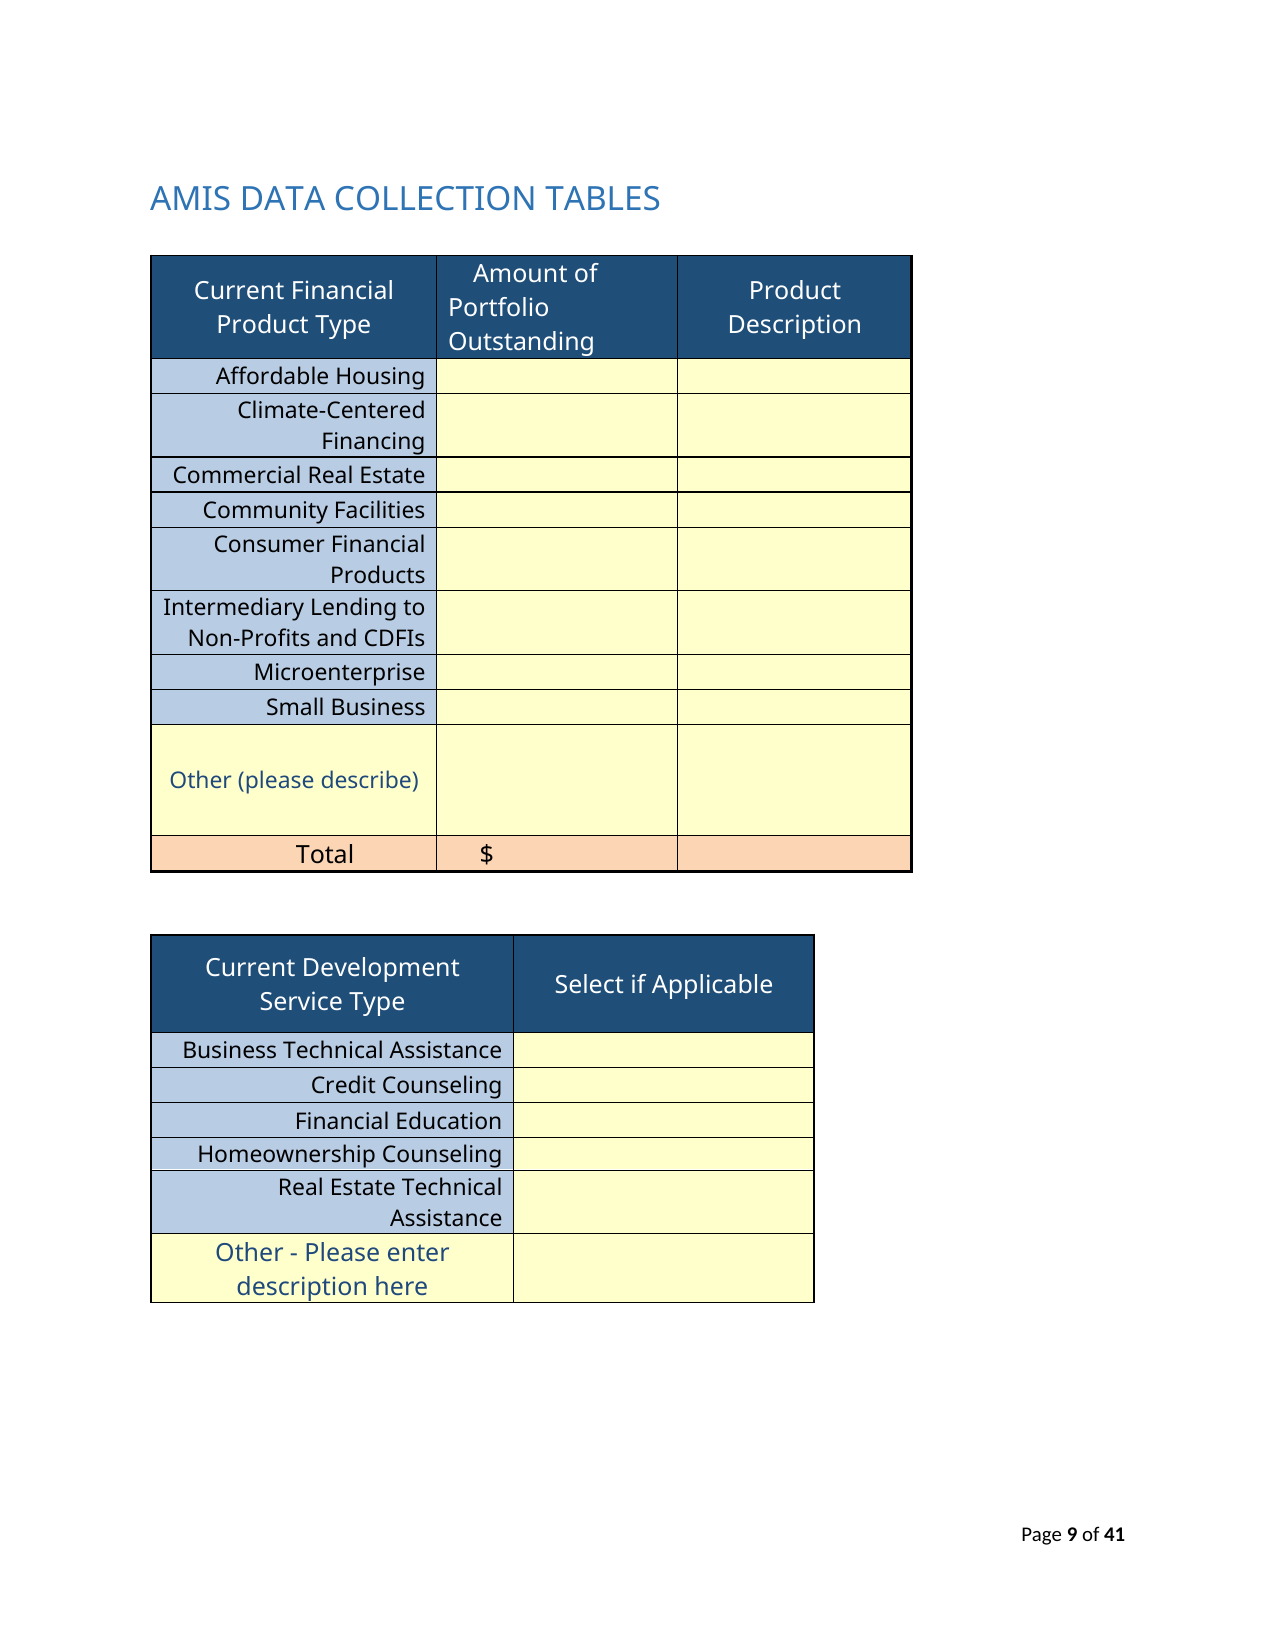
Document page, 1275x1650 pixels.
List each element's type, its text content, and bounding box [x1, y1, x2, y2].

table_cell [437, 493, 677, 527]
table_cell [678, 528, 910, 590]
table_cell [678, 725, 910, 835]
table_header Current Financial Product Type [152, 256, 436, 358]
table_cell [514, 1068, 813, 1102]
table_cell [678, 655, 910, 689]
table_cell [514, 1138, 813, 1169]
table_cell [437, 528, 677, 590]
table_cell [152, 836, 213, 870]
table_cell [437, 725, 677, 835]
table_cell Total [213, 836, 436, 870]
table_cell [514, 1234, 813, 1302]
table_cell Homeownership Counseling [152, 1138, 513, 1169]
table_header Product Description [678, 256, 910, 358]
table_cell Small Business [152, 690, 436, 724]
table_cell Intermediary Lending to Non-Profits and CDFIs [152, 591, 436, 654]
table_cell [678, 458, 910, 491]
table_cell Community Facilities [152, 493, 436, 527]
table_cell [678, 394, 910, 456]
table_cell Consumer Financial Products [152, 528, 436, 590]
table_cell Credit Counseling [152, 1068, 513, 1102]
table_cell Affordable Housing [152, 359, 436, 393]
table_cell [437, 458, 677, 491]
table_header Current Development Service Type [152, 936, 513, 1032]
table_cell [678, 493, 910, 527]
table_cell $ [437, 836, 677, 870]
table_header Select if Applicable [514, 936, 813, 1032]
table_cell [678, 591, 910, 654]
table_cell [678, 836, 910, 870]
subtitle AMIS DATA COLLECTION TABLES [150, 175, 1125, 220]
table_cell Commercial Real Estate [152, 458, 436, 491]
table_cell [437, 591, 677, 654]
table_cell [437, 394, 677, 456]
table_cell [678, 690, 910, 724]
table_cell Other - Please enter description here [152, 1234, 513, 1302]
table_cell Other (please describe) [152, 725, 436, 835]
table_cell [437, 359, 677, 393]
table_cell [678, 359, 910, 393]
table_header Amount of Portfolio Outstanding [437, 256, 677, 358]
table_cell Climate-Centered Financing [152, 394, 436, 456]
table_cell [437, 690, 677, 724]
table_cell Microenterprise [152, 655, 436, 689]
table_cell [514, 1103, 813, 1137]
table_cell Real Estate Technical Assistance [152, 1171, 513, 1233]
table_cell Financial Education [152, 1103, 513, 1137]
table_cell Business Technical Assistance [152, 1033, 513, 1067]
table_cell [514, 1033, 813, 1067]
table_cell [514, 1171, 813, 1233]
table_cell [437, 655, 677, 689]
